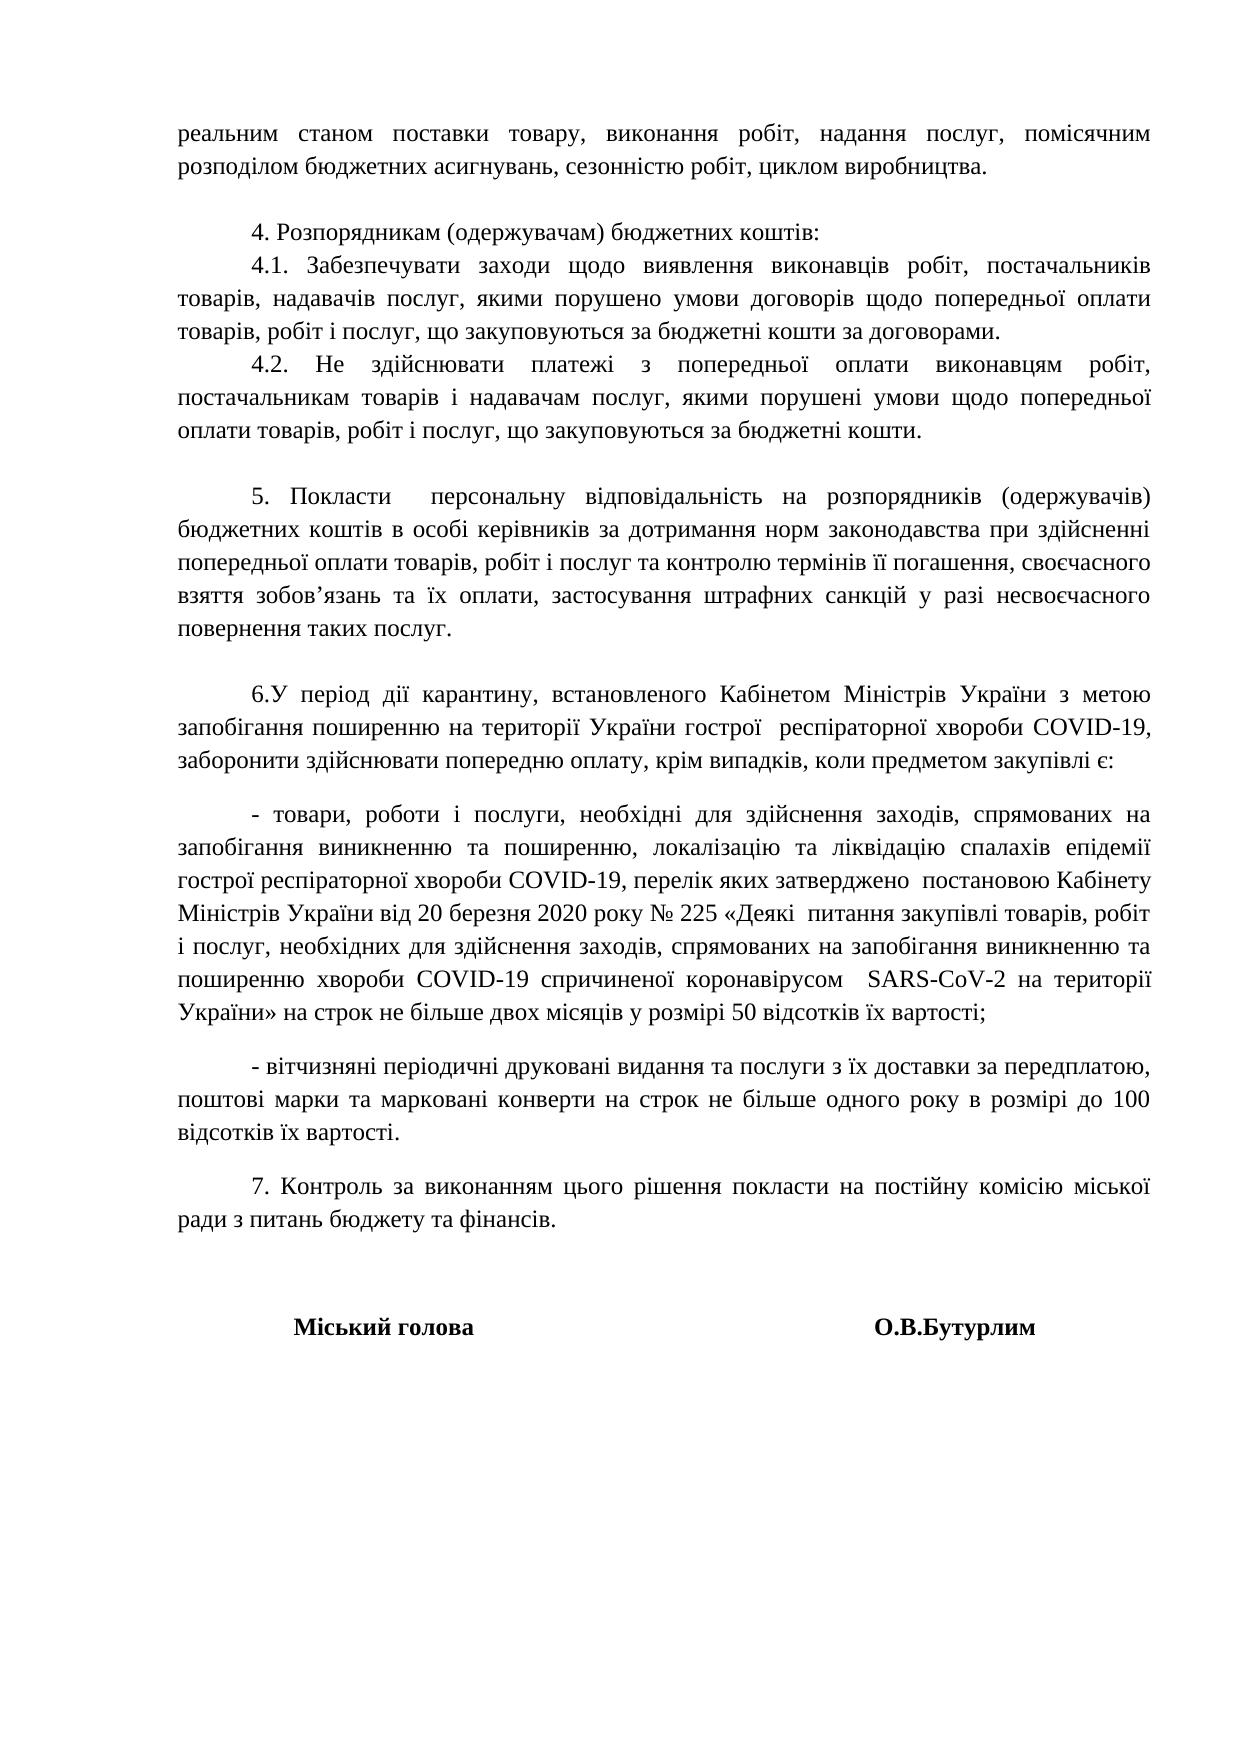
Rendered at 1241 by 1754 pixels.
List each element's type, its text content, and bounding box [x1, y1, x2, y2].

text 7. Контроль за виконанням цього рішення покласти на постійну комісію міської ради з питань бюджету та фінансів. [177, 1171, 1152, 1233]
text 4. Розпорядникам (одержувачам) бюджетних коштів: [177, 217, 1152, 246]
text Міський голова О.В.Бутурлим [177, 1312, 1152, 1341]
text 6.У період дії карантину, встановленого Кабінетом Міністрів України з метою запобігання поширенню на території України гострої респіраторної хвороби COVID-19, заборонити здійснювати попередню оплату, крім випадків, коли предметом закупівлі є: [177, 679, 1152, 774]
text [177, 118, 1152, 180]
text 4.2. Не здійснювати платежі з попередньої оплати виконавцям робіт, постачальникам товарів і надавачам послуг, якими порушені умови щодо попередньої оплати товарів, робіт і послуг, що закуповуються за бюджетні кошти. [177, 349, 1152, 444]
text 4.1. Забезпечувати заходи щодо виявлення виконавців робіт, постачальників товарів, надавачів послуг, якими порушено умови договорів щодо попередньої оплати товарів, робіт і послуг, що закуповуються за бюджетні кошти за договорами. [177, 250, 1152, 345]
text 5. Покласти персональну відповідальність на розпорядників (одержувачів) бюджетних коштів в особі керівників за дотримання норм законодавства при здійсненні попередньої оплати товарів, робіт і послуг та контролю термінів її погашення, своєчасного взяття зобов’язань та їх оплати, застосування штрафних санкцій у разі несвоєчасного повернення таких послуг. [177, 481, 1152, 642]
text - вітчизняні періодичні друковані видання та послуги з їх доставки за передплатою, поштові марки та марковані конверти на строк не більше одного року в розмірі до 100 відсотків їх вартості. [177, 1051, 1152, 1146]
text - товари, роботи і послуги, необхідні для здійснення заходів, спрямованих на запобігання виникненню та поширенню, локалізацію та ліквідацію спалахів епідемії гострої респіраторної хвороби COVID-19, перелік яких затверджено постановою Кабінету Міністрів України від 20 березня 2020 року № 225 «Деякі питання закупівлі товарів, робіт і послуг, необхідних для здійснення заходів, спрямованих на запобігання виникненню та поширенню хвороби COVID-19 спричиненої коронавірусом SARS-CoV-2 на території України» на строк не більше двох місяців у розмірі 50 відсотків їх вартості; [177, 799, 1152, 1026]
